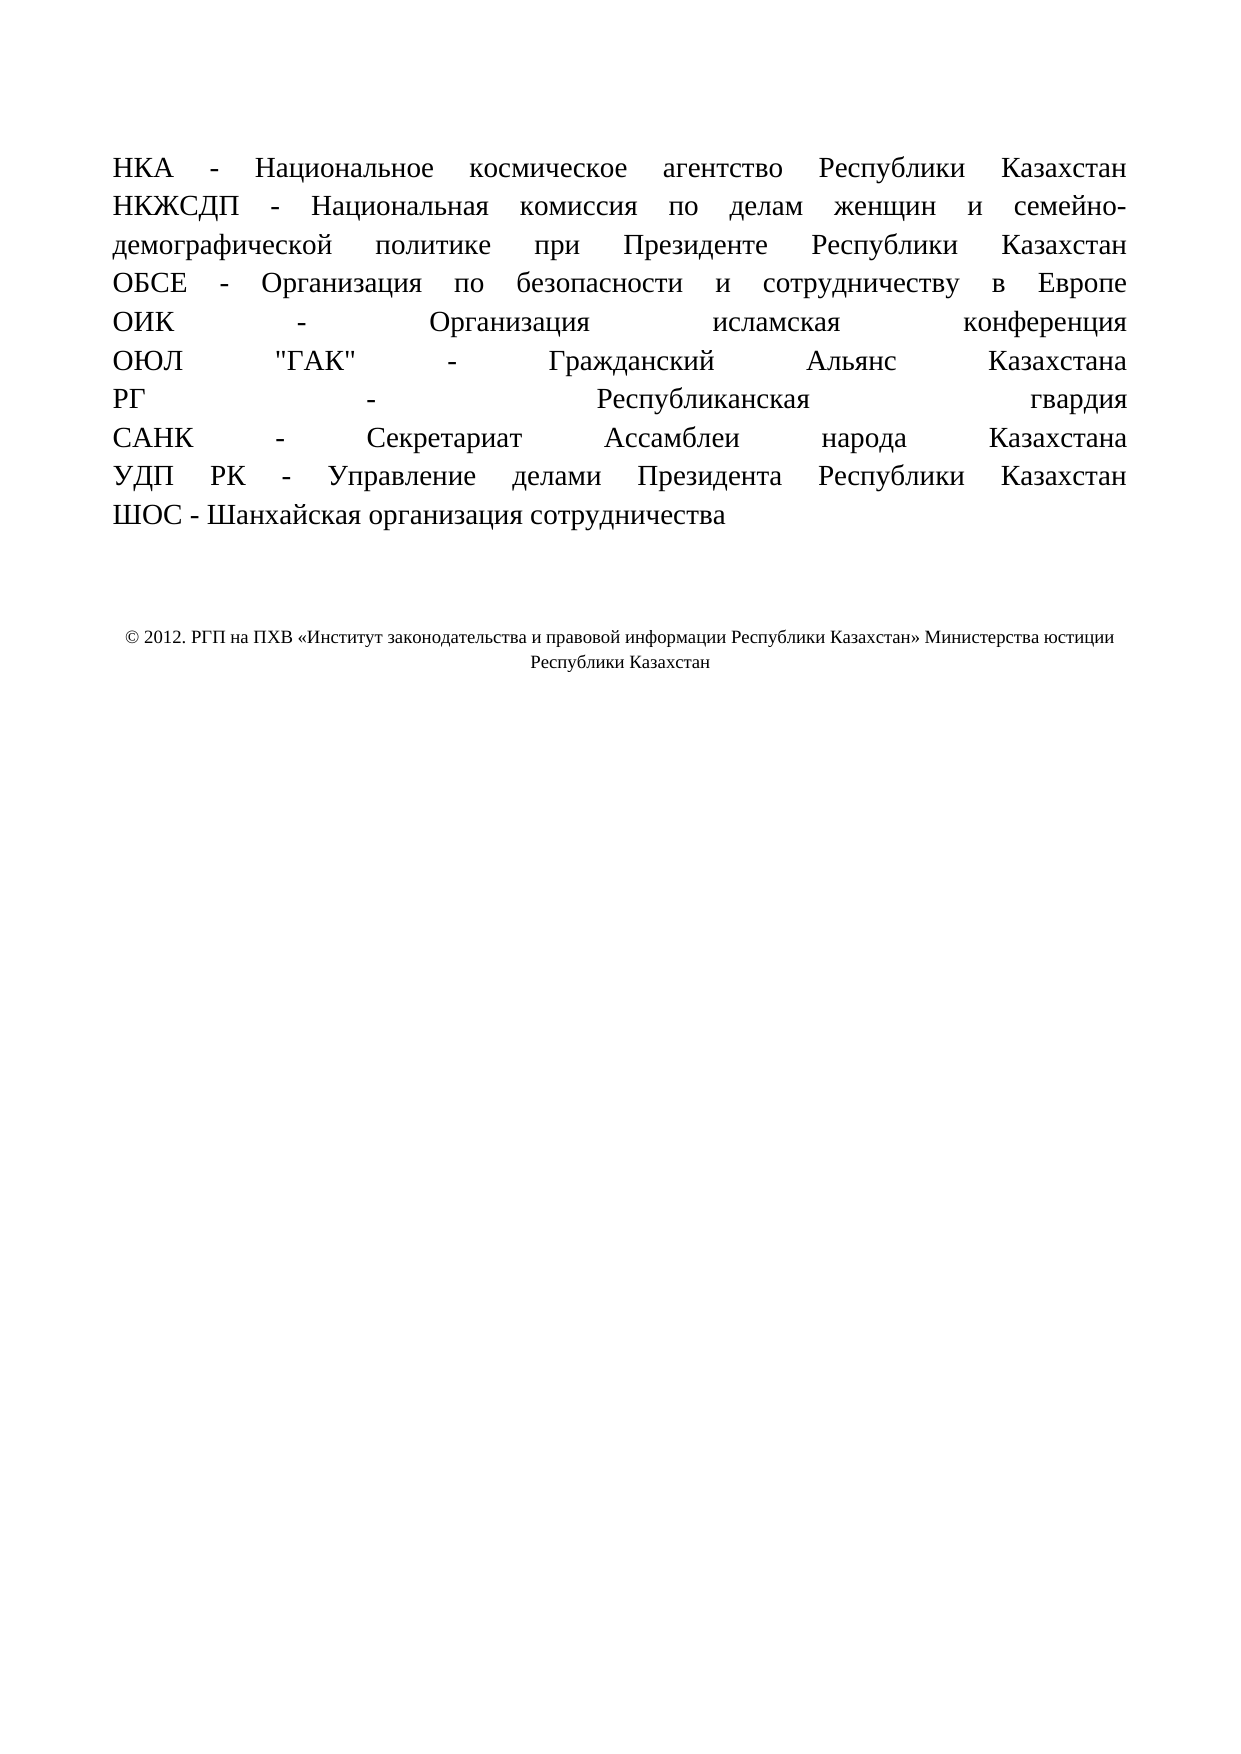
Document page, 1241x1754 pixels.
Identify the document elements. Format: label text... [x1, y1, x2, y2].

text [112, 150, 1128, 530]
text © 2012. РГП на ПХВ «Институт законодательства и правовой информации Республики Казахстан» Министерства юстиции Республики Казахстан [112, 626, 1128, 672]
